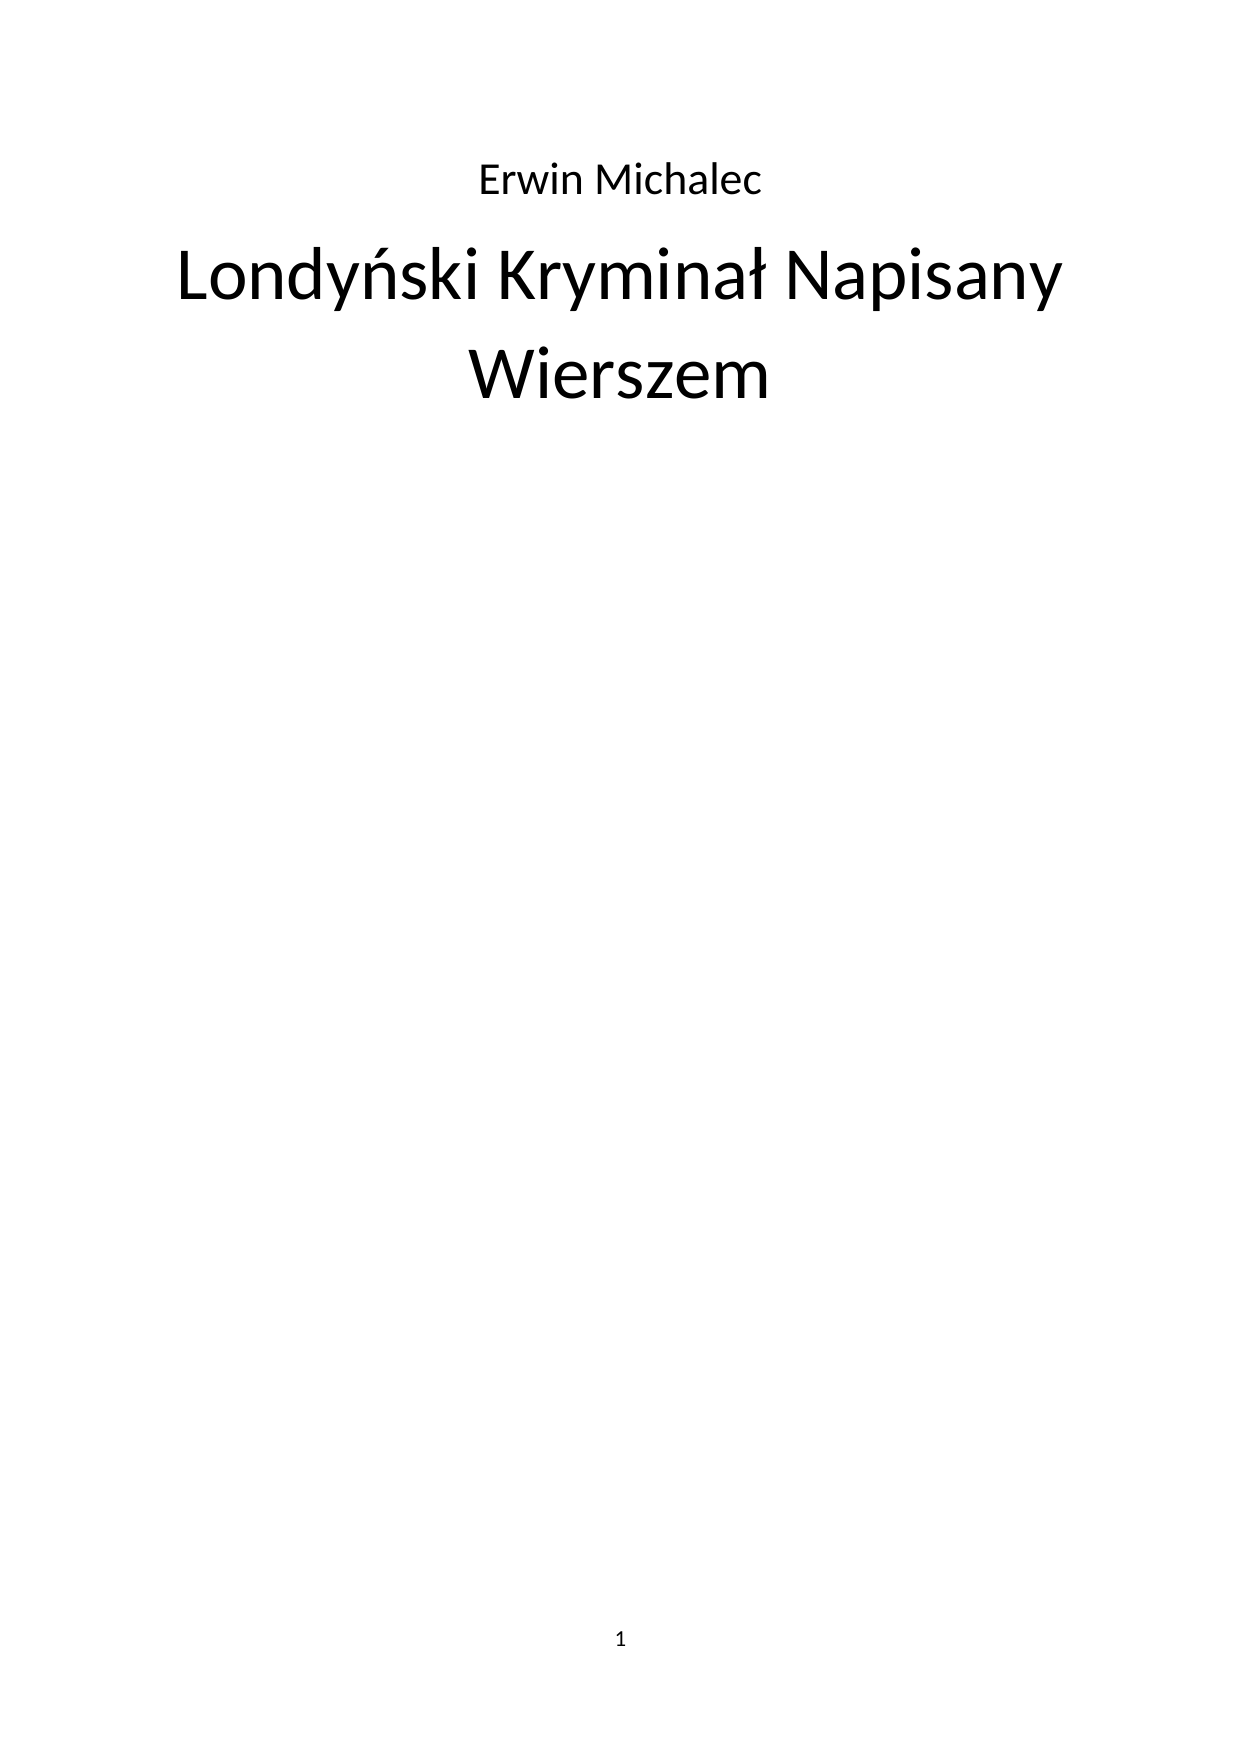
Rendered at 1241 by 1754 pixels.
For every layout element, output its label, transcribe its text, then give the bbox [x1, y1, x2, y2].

text Erwin Michalec [150, 150, 1090, 206]
text Londyński Kryminał Napisany Wierszem [150, 227, 1090, 417]
